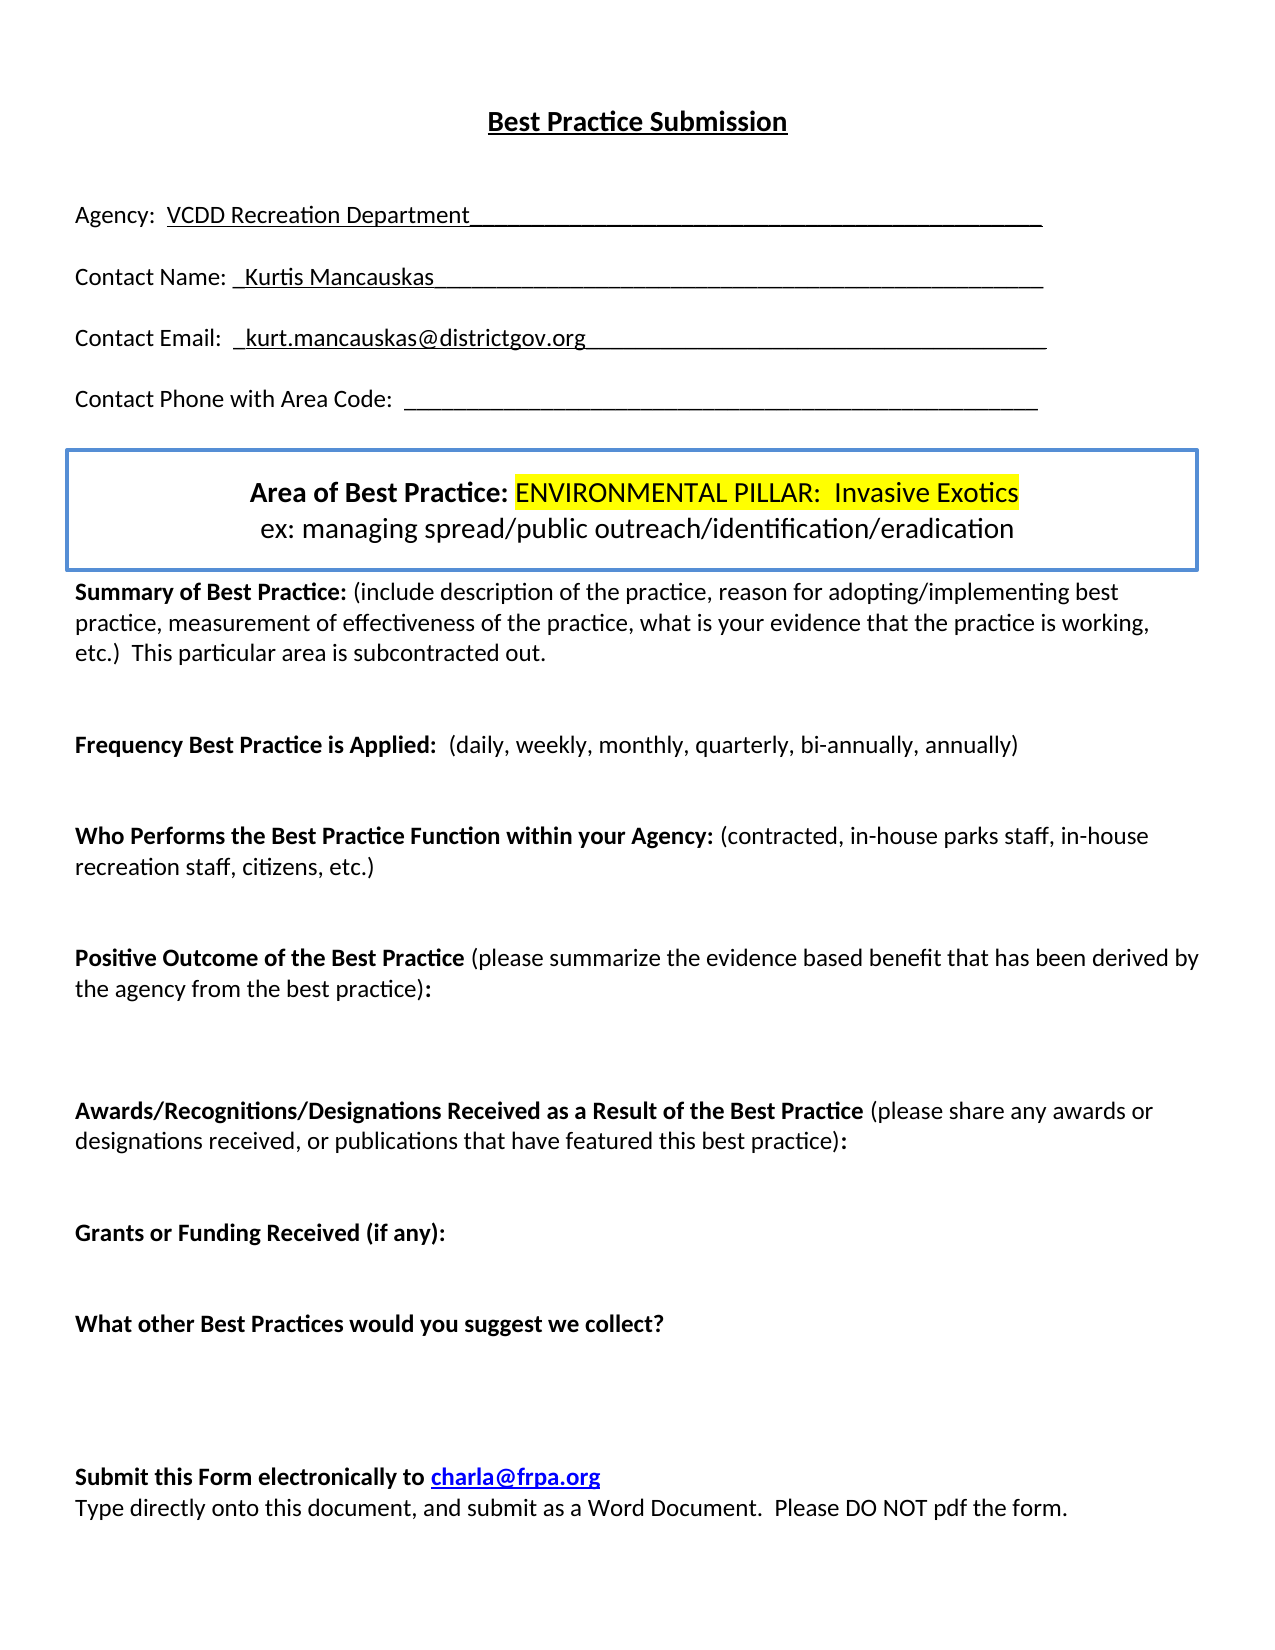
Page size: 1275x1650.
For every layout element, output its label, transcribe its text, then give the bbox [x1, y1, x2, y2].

text Agency: VCDD Recreation Department______________________________________________ [75, 200, 1200, 230]
text Positive Outcome of the Best Practice (please summarize the evidence based benefit that has been derived by the agency from the best practice): [75, 942, 1200, 1003]
text Summary of Best Practice: (include description of the practice, reason for adopting/implementing best practice, measurement of effectiveness of the practice, what is your evidence that the practice is working, etc.) This particular area is subcontracted out. [75, 576, 1200, 668]
text Submit this Form electronically to charla@frpa.org [75, 1461, 1200, 1492]
text Grants or Funding Received (if any): [75, 1217, 1200, 1248]
text Frequency Best Practice is Applied: (daily, weekly, monthly, quarterly, bi-annually, annually) [75, 729, 1200, 759]
text Contact Name: _Kurtis Mancauskas_________________________________________________ [75, 261, 1200, 291]
text Contact Email: _kurt.mancauskas@districtgov.org_____________________________________ [75, 322, 1200, 352]
text What other Best Practices would you suggest we collect? [75, 1309, 1200, 1339]
text Best Practice Submission [75, 103, 1200, 139]
text Awards/Recognitions/Designations Received as a Result of the Best Practice (please share any awards or designations received, or publications that have featured this best practice): [75, 1095, 1200, 1156]
text Area of Best Practice: ENVIRONMENTAL PILLAR: Invasive Exotics ex: managing spread/public outreach/identification/eradication [75, 474, 1195, 546]
text Who Performs the Best Practice Function within your Agency: (contracted, in-house parks staff, in-house recreation staff, citizens, etc.) [75, 820, 1200, 881]
text Contact Phone with Area Code: ___________________________________________________ [75, 383, 1200, 413]
text Type directly onto this document, and submit as a Word Document. Please DO NOT pdf the form. [75, 1492, 1200, 1522]
